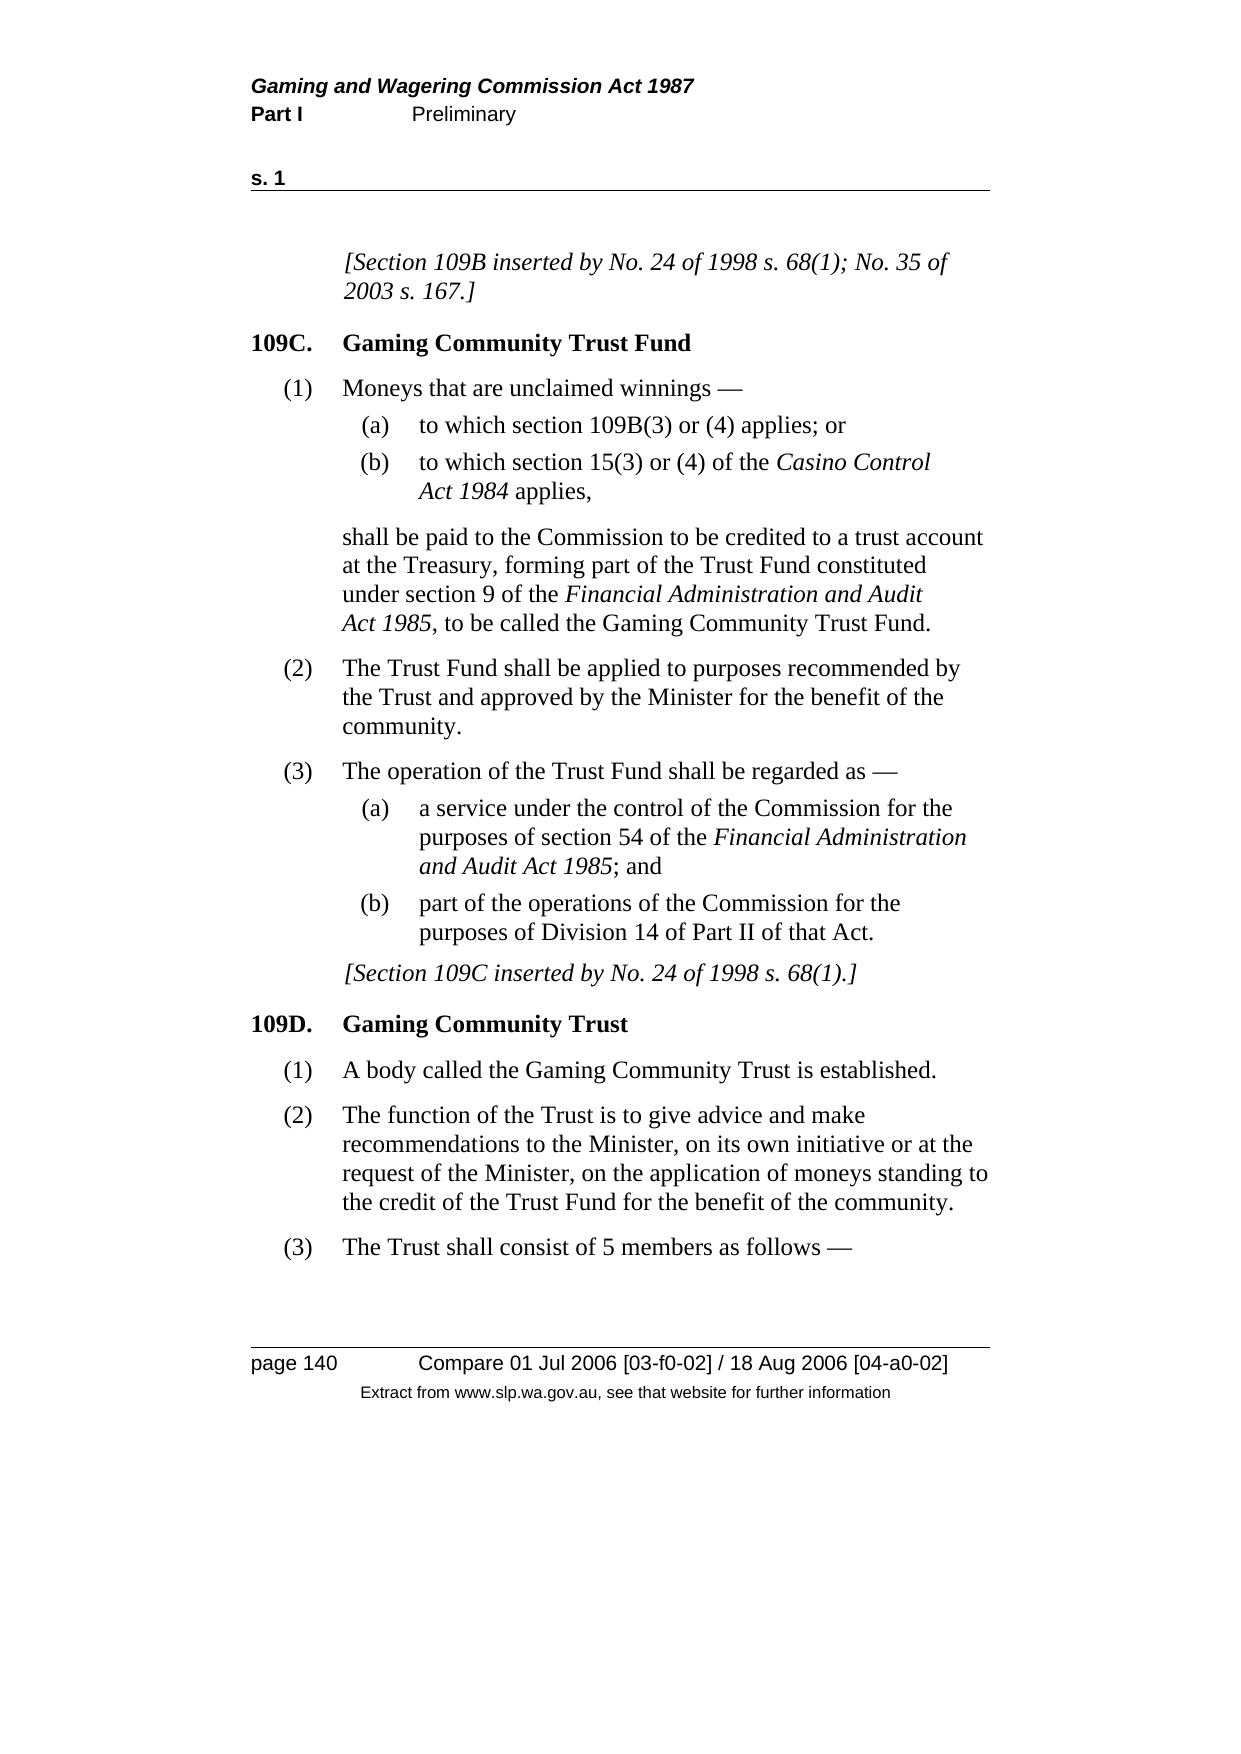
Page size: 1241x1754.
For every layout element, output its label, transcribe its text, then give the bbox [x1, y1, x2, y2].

text (b) to which section 15(3) or (4) of the Casino Control Act 1984 applies, [251, 447, 990, 505]
text (3) The operation of the Trust Fund shall be regarded as — [251, 756, 990, 785]
text (1) Moneys that are unclaimed winnings — [251, 373, 990, 402]
text (1) A body called the Gaming Community Trust is established. [251, 1055, 990, 1084]
text (2) The function of the Trust is to give advice and make recommendations to the Minister, on its own initiative or at the request of the Minister, on the application of moneys standing to the credit of the Trust Fund for the benefit of the community. [251, 1100, 990, 1215]
subtitle 109C. Gaming Community Trust Fund [251, 328, 990, 357]
text (a) a service under the control of the Commission for the purposes of section 54 of the Financial Administration and Audit Act 1985; and [251, 793, 990, 879]
text (b) part of the operations of the Commission for the purposes of Division 14 of Part II of that Act. [251, 888, 990, 945]
text (3) The Trust shall consist of 5 members as follows — [251, 1232, 990, 1261]
text [Section 109B inserted by No. 24 of 1998 s. 68(1); No. 35 of 2003 s. 167.] [251, 247, 990, 305]
text shall be paid to the Commission to be credited to a trust account at the Treasury, forming part of the Trust Fund constituted under section 9 of the Financial Administration and Audit Act 1985, to be called the Gaming Community Trust Fund. [251, 522, 990, 637]
text (2) The Trust Fund shall be applied to purposes recommended by the Trust and approved by the Minister for the benefit of the community. [251, 653, 990, 739]
text (a) to which section 109B(3) or (4) applies; or [251, 410, 990, 439]
subtitle 109D. Gaming Community Trust [251, 1009, 990, 1038]
text [Section 109C inserted by No. 24 of 1998 s. 68(1).] [251, 958, 990, 987]
